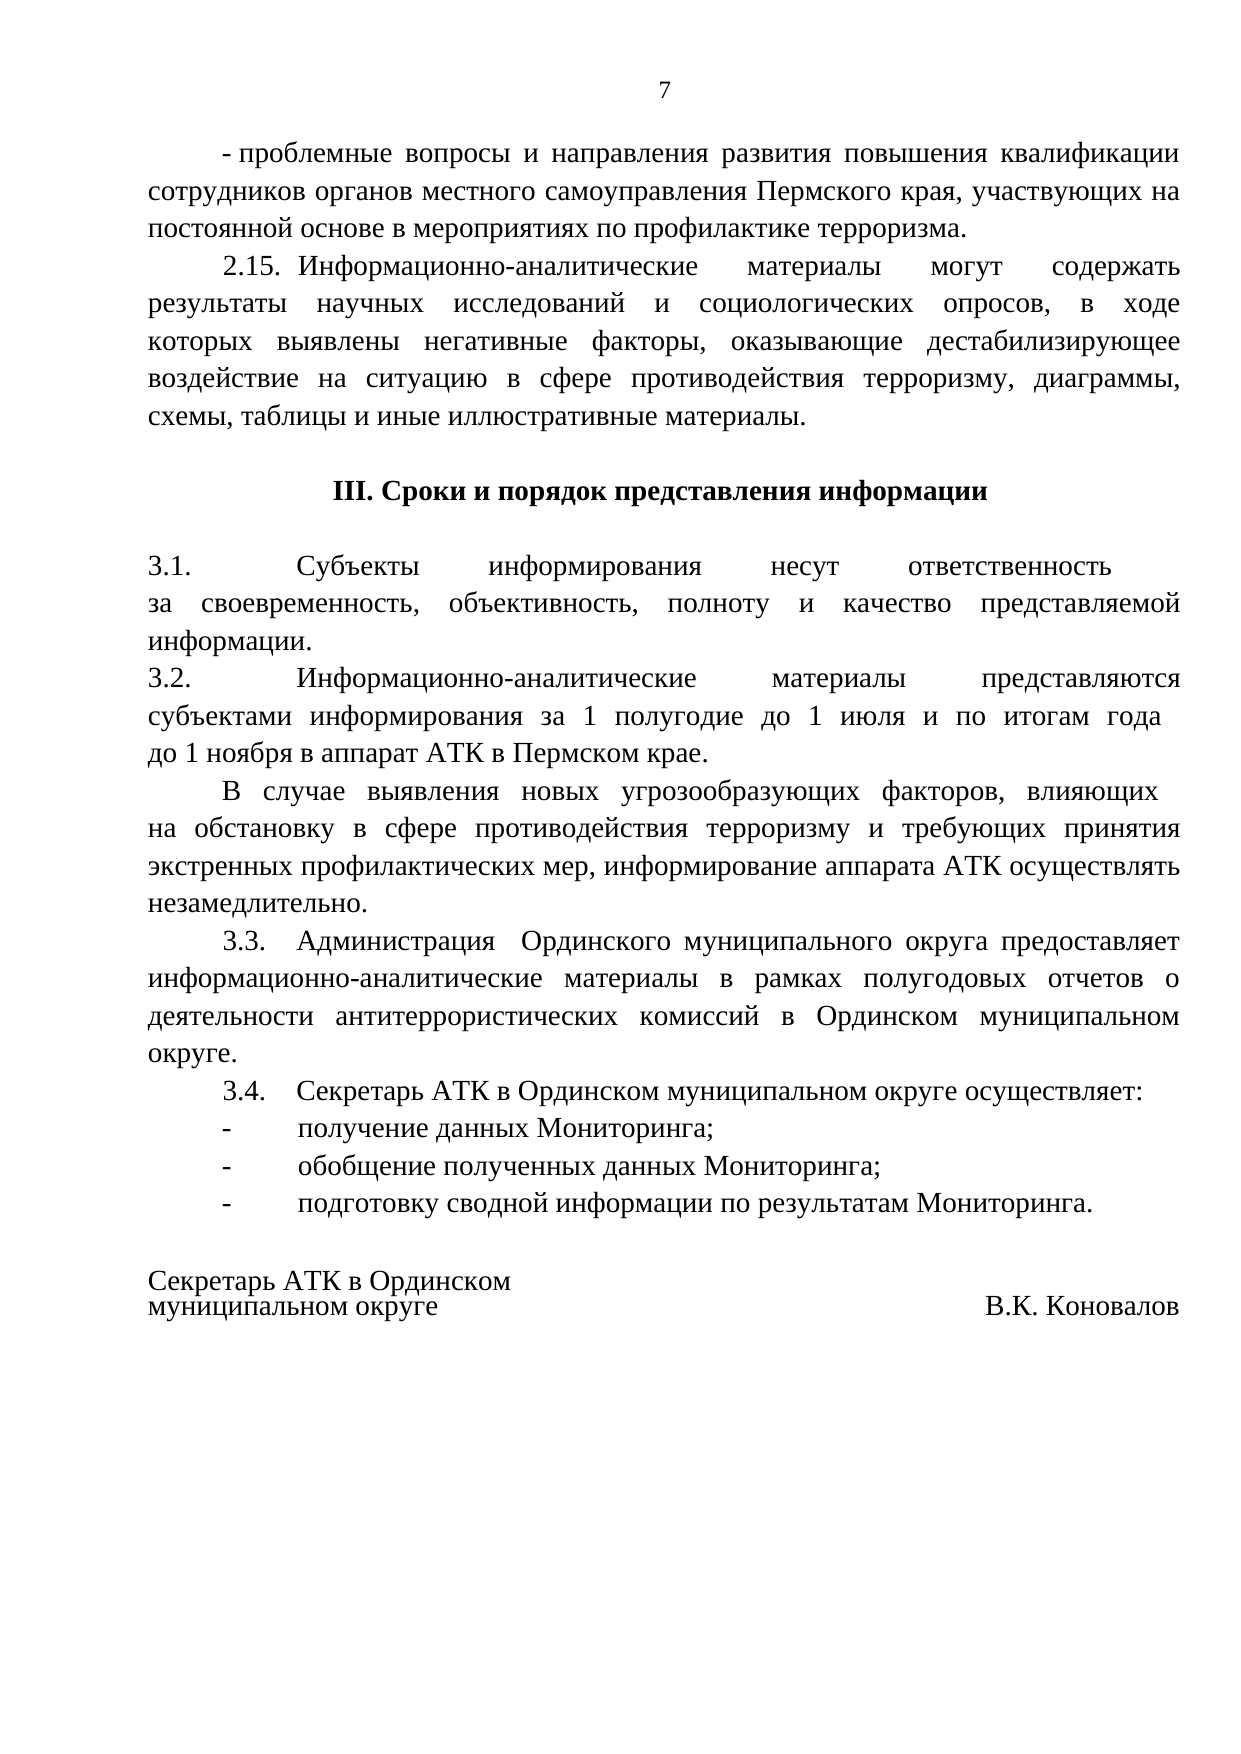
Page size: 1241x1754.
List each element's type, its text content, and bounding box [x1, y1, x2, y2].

list получение данных Мониторинга; [186, 1107, 1181, 1145]
text - проблемные вопросы и направления развития повышения квалификации сотрудников органов местного самоуправления Пермского края, участвующих на постоянной основе в мероприятиях по профилактике терроризма. [148, 132, 1181, 245]
list Администрация Ординского муниципального округа предоставляет информационно-аналитические материалы в рамках полугодовых отчетов о деятельности антитеррористических комиссий в Ординском муниципальном округе. [148, 920, 1181, 1070]
list Информационно-аналитические материалы представляются субъектами информирования за 1 полугодие до 1 июля и по итогам года до 1 ноября в аппарат АТК в Пермском крае. [148, 657, 1181, 770]
text Секретарь АТК в Ординском [148, 1270, 1181, 1295]
list Секретарь АТК в Ординском муниципальном округе осуществляет: [222, 1070, 1181, 1107]
text В случае выявления новых угрозообразующих факторов, влияющих на обстановку в сфере противодействия терроризму и требующих принятия экстренных профилактических мер, информирование аппарата АТК осуществлять незамедлительно. [148, 770, 1181, 920]
text III. Сроки и порядок представления информации [332, 470, 1181, 507]
text 2.15. Информационно-аналитические материалы могут содержать результаты научных исследований и социологических опросов, в ходе которых выявлены негативные факторы, оказывающие дестабилизирующее воздействие на ситуацию в сфере противодействия терроризму, диаграммы, схемы, таблицы и иные иллюстративные материалы. [148, 245, 1181, 432]
list подготовку сводной информации по результатам Мониторинга. [186, 1182, 1181, 1220]
list Субъекты информирования несут ответственность за своевременность, объективность, полноту и качество представляемой информации. [148, 545, 1181, 657]
list обобщение полученных данных Мониторинга; [186, 1145, 1181, 1182]
text муниципальном округе В.К. Коновалов [148, 1295, 1181, 1320]
